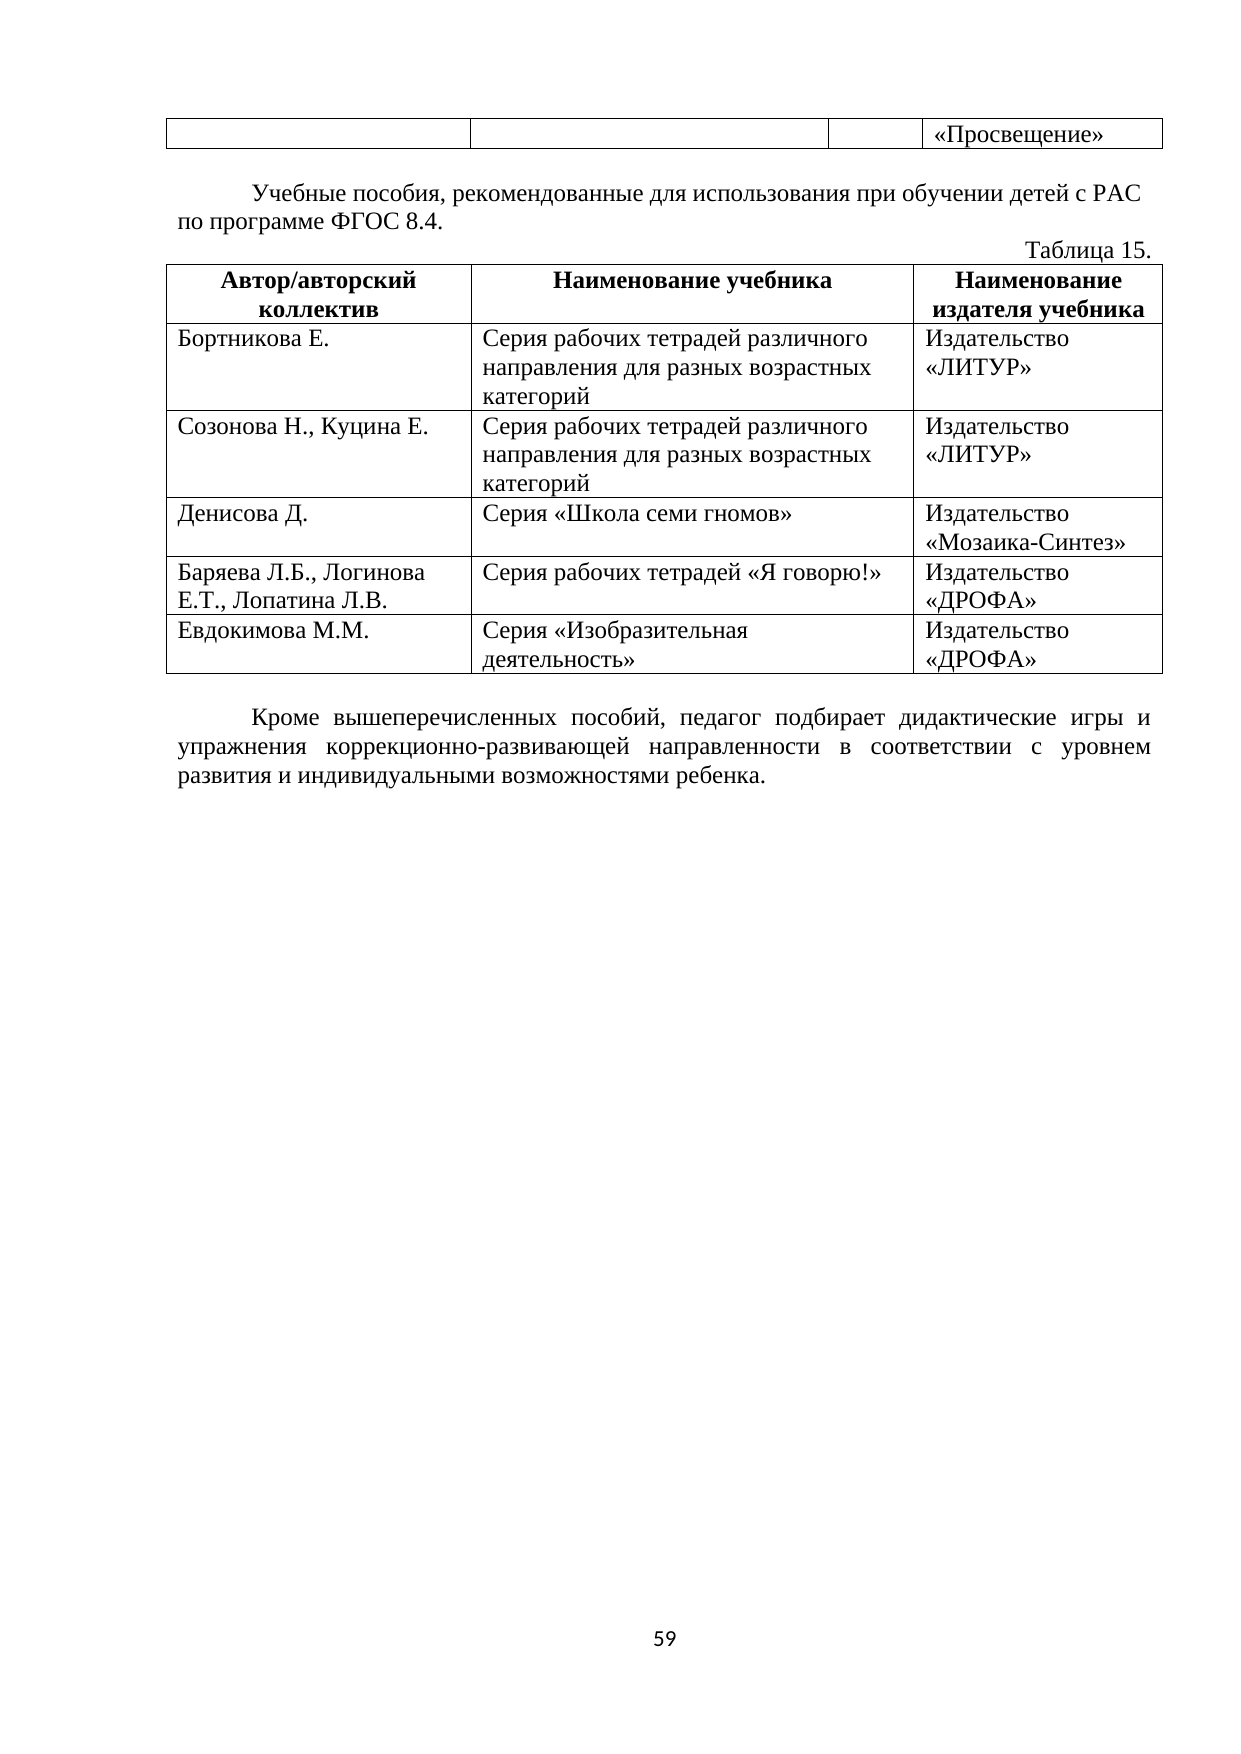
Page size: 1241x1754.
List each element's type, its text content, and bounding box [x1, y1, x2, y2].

table_cell Издательство «ДРОФА» [914, 615, 1162, 673]
table_cell Баряева Л.Б., Логинова Е.Т., Лопатина Л.В. [167, 557, 471, 614]
table_cell Бортникова Е. [167, 324, 471, 410]
table_cell Издательство «ДРОФА» [914, 557, 1162, 614]
table_header Наименование издателя учебника [914, 265, 1162, 322]
table_cell Серия «Изобразительная деятельность» [472, 615, 913, 673]
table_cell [471, 119, 828, 148]
table_cell Серия рабочих тетрадей различного направления для разных возрастных категорий [472, 411, 913, 497]
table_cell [167, 119, 470, 148]
table_cell Издательство «ЛИТУР» [914, 324, 1162, 410]
table_cell Созонова Н., Куцина Е. [167, 411, 471, 497]
text Кроме вышеперечисленных пособий, педагог подбирает дидактические игры и упражнения коррекционно-развивающей направленности в соответствии с уровнем развития и индивидуальными возможностями ребенка. [177, 702, 1152, 789]
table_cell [923, 119, 1162, 148]
table_cell Евдокимова М.М. [167, 615, 471, 673]
table_header Наименование учебника [472, 265, 913, 322]
table_cell Издательство «Мозаика-Синтез» [914, 498, 1162, 556]
table_cell Серия рабочих тетрадей «Я говорю!» [472, 557, 913, 614]
text Учебные пособия, рекомендованные для использования при обучении детей с РАС по программе ФГОС 8.4. [177, 178, 1152, 235]
table_cell Денисова Д. [167, 498, 471, 556]
table_cell Серия рабочих тетрадей различного направления для разных возрастных категорий [472, 324, 913, 410]
table_cell 3 [829, 119, 922, 148]
table_header Автор/авторский коллектив [167, 265, 471, 322]
text Таблица 15. [177, 235, 1152, 264]
table_cell Издательство «ЛИТУР» [914, 411, 1162, 497]
table_cell Серия «Школа семи гномов» [472, 498, 913, 556]
